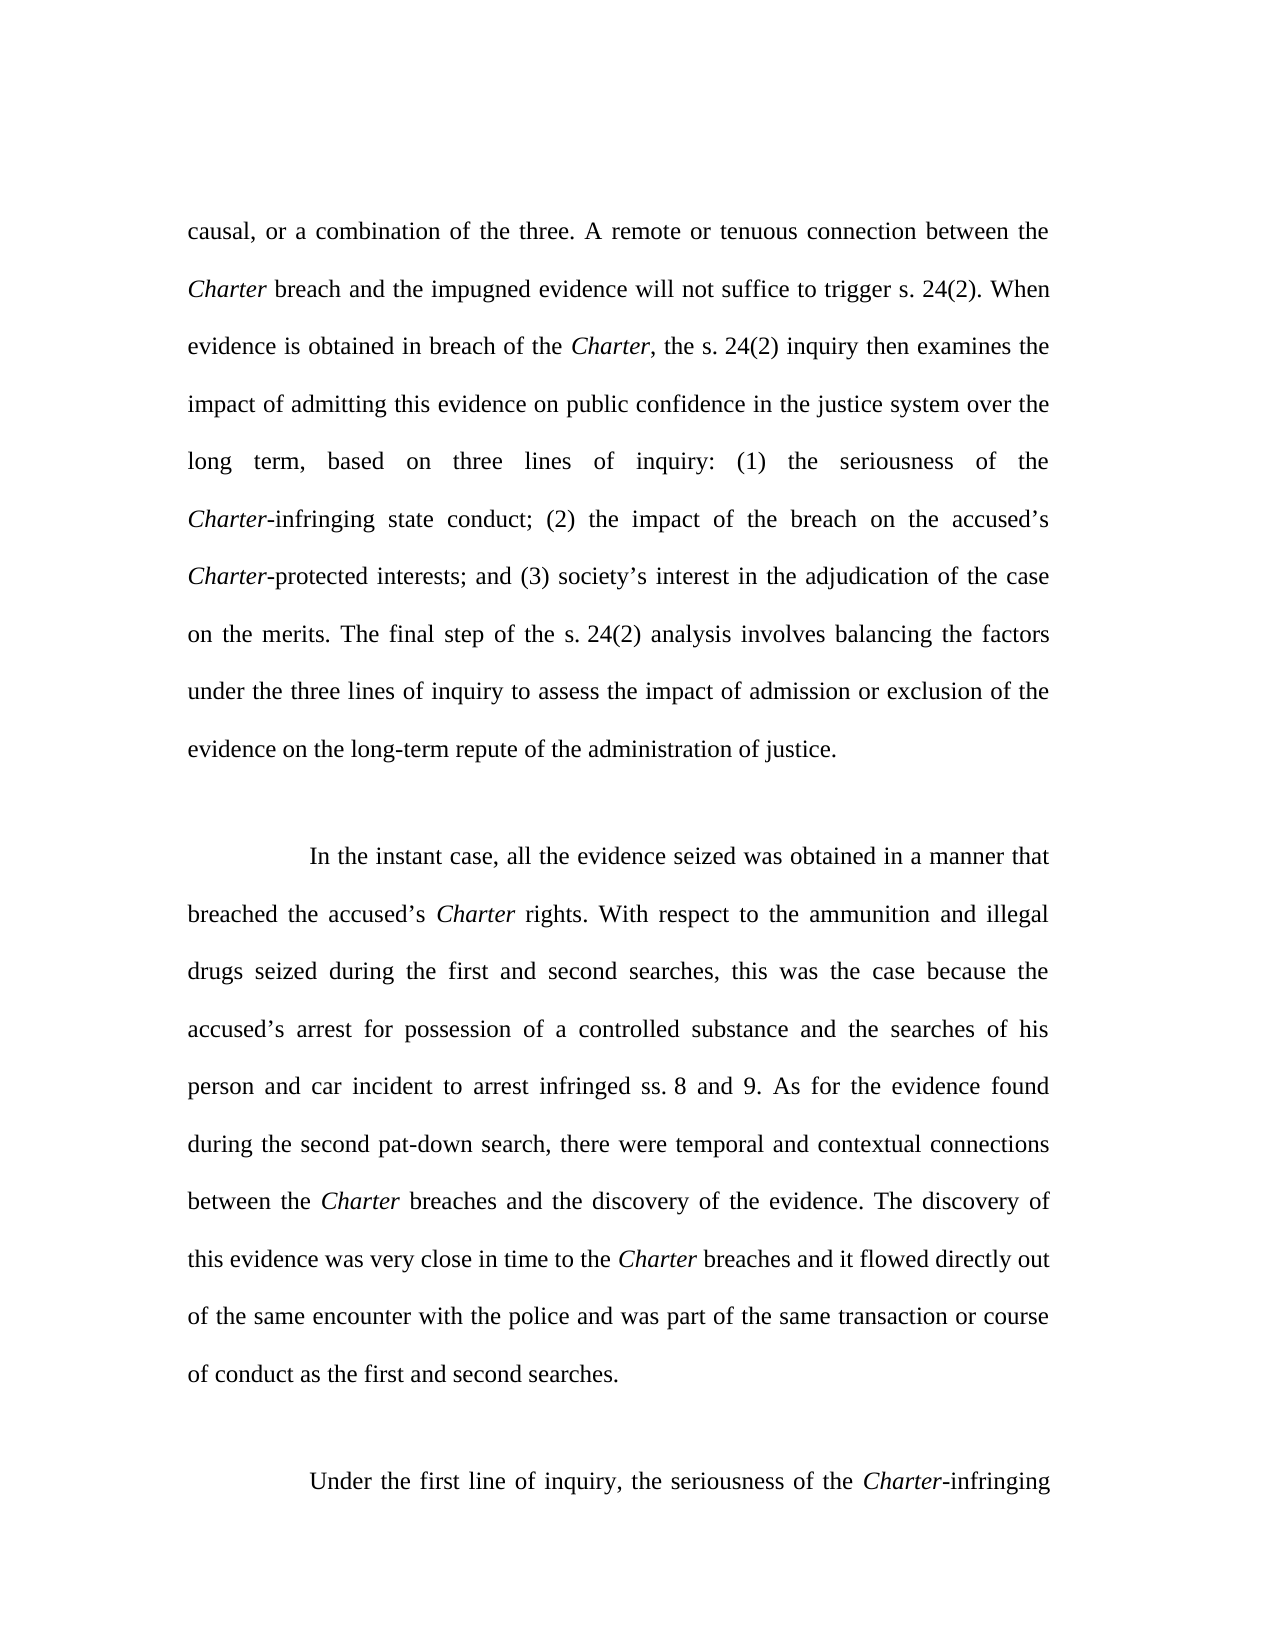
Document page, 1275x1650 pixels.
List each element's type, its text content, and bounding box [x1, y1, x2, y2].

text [187, 216, 1050, 763]
text In the instant case, all the evidence seized was obtained in a manner that breached the accused’s Charter rights. With respect to the ammunition and illegal drugs seized during the first and second searches, this was the case because the accused’s arrest for possession of a controlled substance and the searches of his person and car incident to arrest infringed ss. 8 and 9. As for the evidence found during the second pat-down search, there were temporal and contextual connections between the Charter breaches and the discovery of the evidence. The discovery of this evidence was very close in time to the Charter breaches and it flowed directly out of the same encounter with the police and was part of the same transaction or course of conduct as the first and second searches. [187, 841, 1050, 1388]
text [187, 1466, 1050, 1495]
